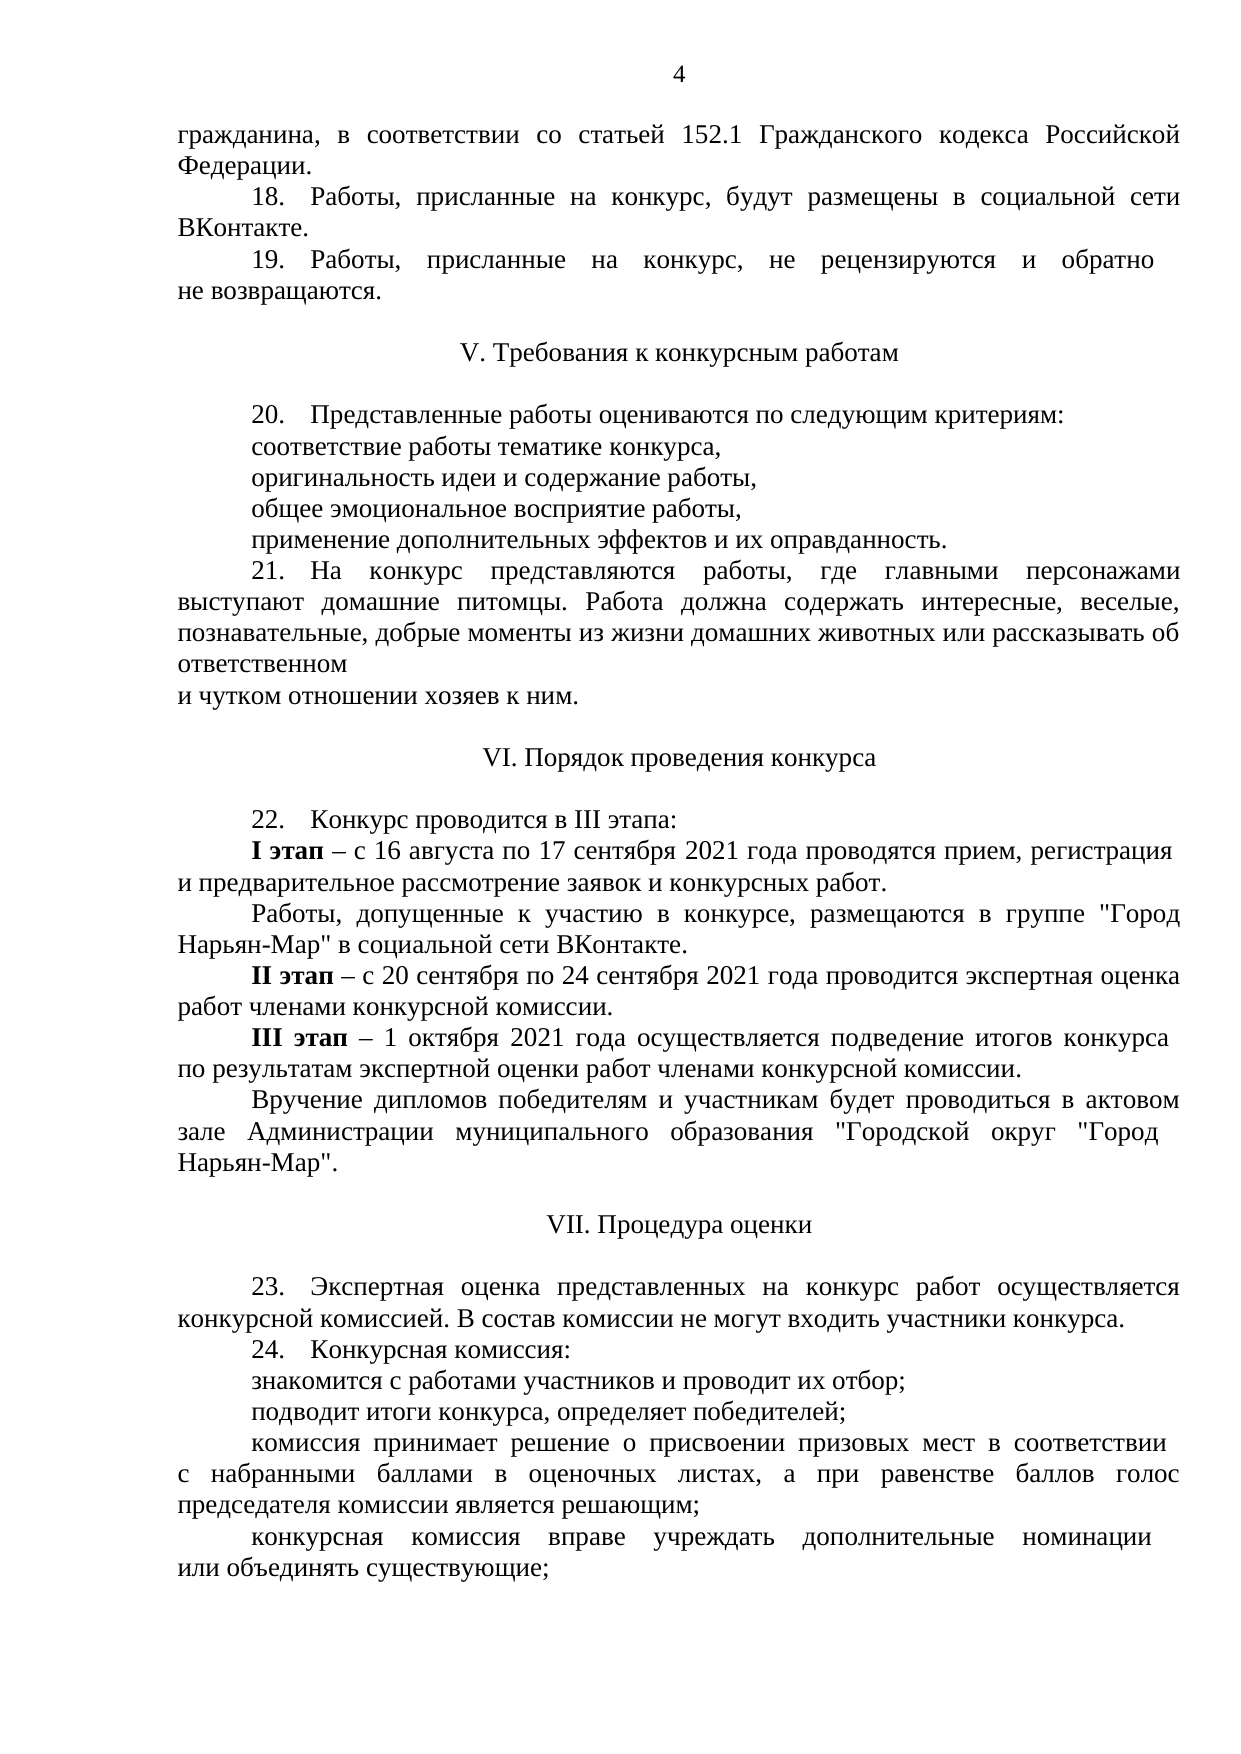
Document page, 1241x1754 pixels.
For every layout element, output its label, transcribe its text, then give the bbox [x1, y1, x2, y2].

text комиссия принимает решение о присвоении призовых мест в соответствии с набранными баллами в оценочных листах, а при равенстве баллов голос председателя комиссии является решающим; [177, 1426, 1181, 1520]
text 19. Работы, присланные на конкурс, не рецензируются и обратно не возвращаются. [177, 243, 1181, 305]
text подводит итоги конкурса, определяет победителей; [177, 1395, 1181, 1426]
text VII. Процедура оценки [177, 1208, 1181, 1239]
text V. Требования к конкурсным работам [177, 336, 1181, 367]
text I этап – с 16 августа по 17 сентября 2021 года проводятся прием, регистрация и предварительное рассмотрение заявок и конкурсных работ. [177, 834, 1181, 897]
text II этап – с 20 сентября по 24 сентября 2021 года проводится экспертная оценка работ членами конкурсной комиссии. [177, 959, 1181, 1021]
text знакомится с работами участников и проводит их отбор; [177, 1364, 1181, 1395]
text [177, 118, 1181, 180]
text VI. Порядок проведения конкурса [177, 741, 1181, 772]
text 21. На конкурс представляются работы, где главными персонажами выступают домашние питомцы. Работа должна содержать интересные, веселые, познавательные, добрые моменты из жизни домашних животных или рассказывать об ответственном и чутком отношении хозяев к ним. [177, 554, 1181, 710]
text оригинальность идеи и содержание работы, [177, 461, 1181, 492]
text 23. Экспертная оценка представленных на конкурс работ осуществляется конкурсной комиссией. В состав комиссии не могут входить участники конкурса. [177, 1271, 1181, 1333]
text 24. Конкурсная комиссия: [177, 1333, 1181, 1364]
text 18. Работы, присланные на конкурс, будут размещены в социальной сети ВКонтакте. [177, 180, 1181, 243]
text 20. Представленные работы оцениваются по следующим критериям: [177, 398, 1181, 429]
text общее эмоциональное восприятие работы, [177, 492, 1181, 523]
text 22. Конкурс проводится в III этапа: [177, 803, 1181, 834]
text конкурсная комиссия вправе учреждать дополнительные номинации или объединять существующие; [177, 1520, 1181, 1582]
text применение дополнительных эффектов и их оправданность. [177, 523, 1181, 554]
text соответствие работы тематике конкурса, [177, 429, 1181, 461]
text Вручение дипломов победителям и участникам будет проводиться в актовом зале Администрации муниципального образования "Городской округ "Город Нарьян-Мар". [177, 1084, 1181, 1177]
text Работы, допущенные к участию в конкурсе, размещаются в группе "Город Нарьян-Мар" в социальной сети ВКонтакте. [177, 897, 1181, 959]
text III этап – 1 октября 2021 года осуществляется подведение итогов конкурса по результатам экспертной оценки работ членами конкурсной комиссии. [177, 1021, 1181, 1084]
